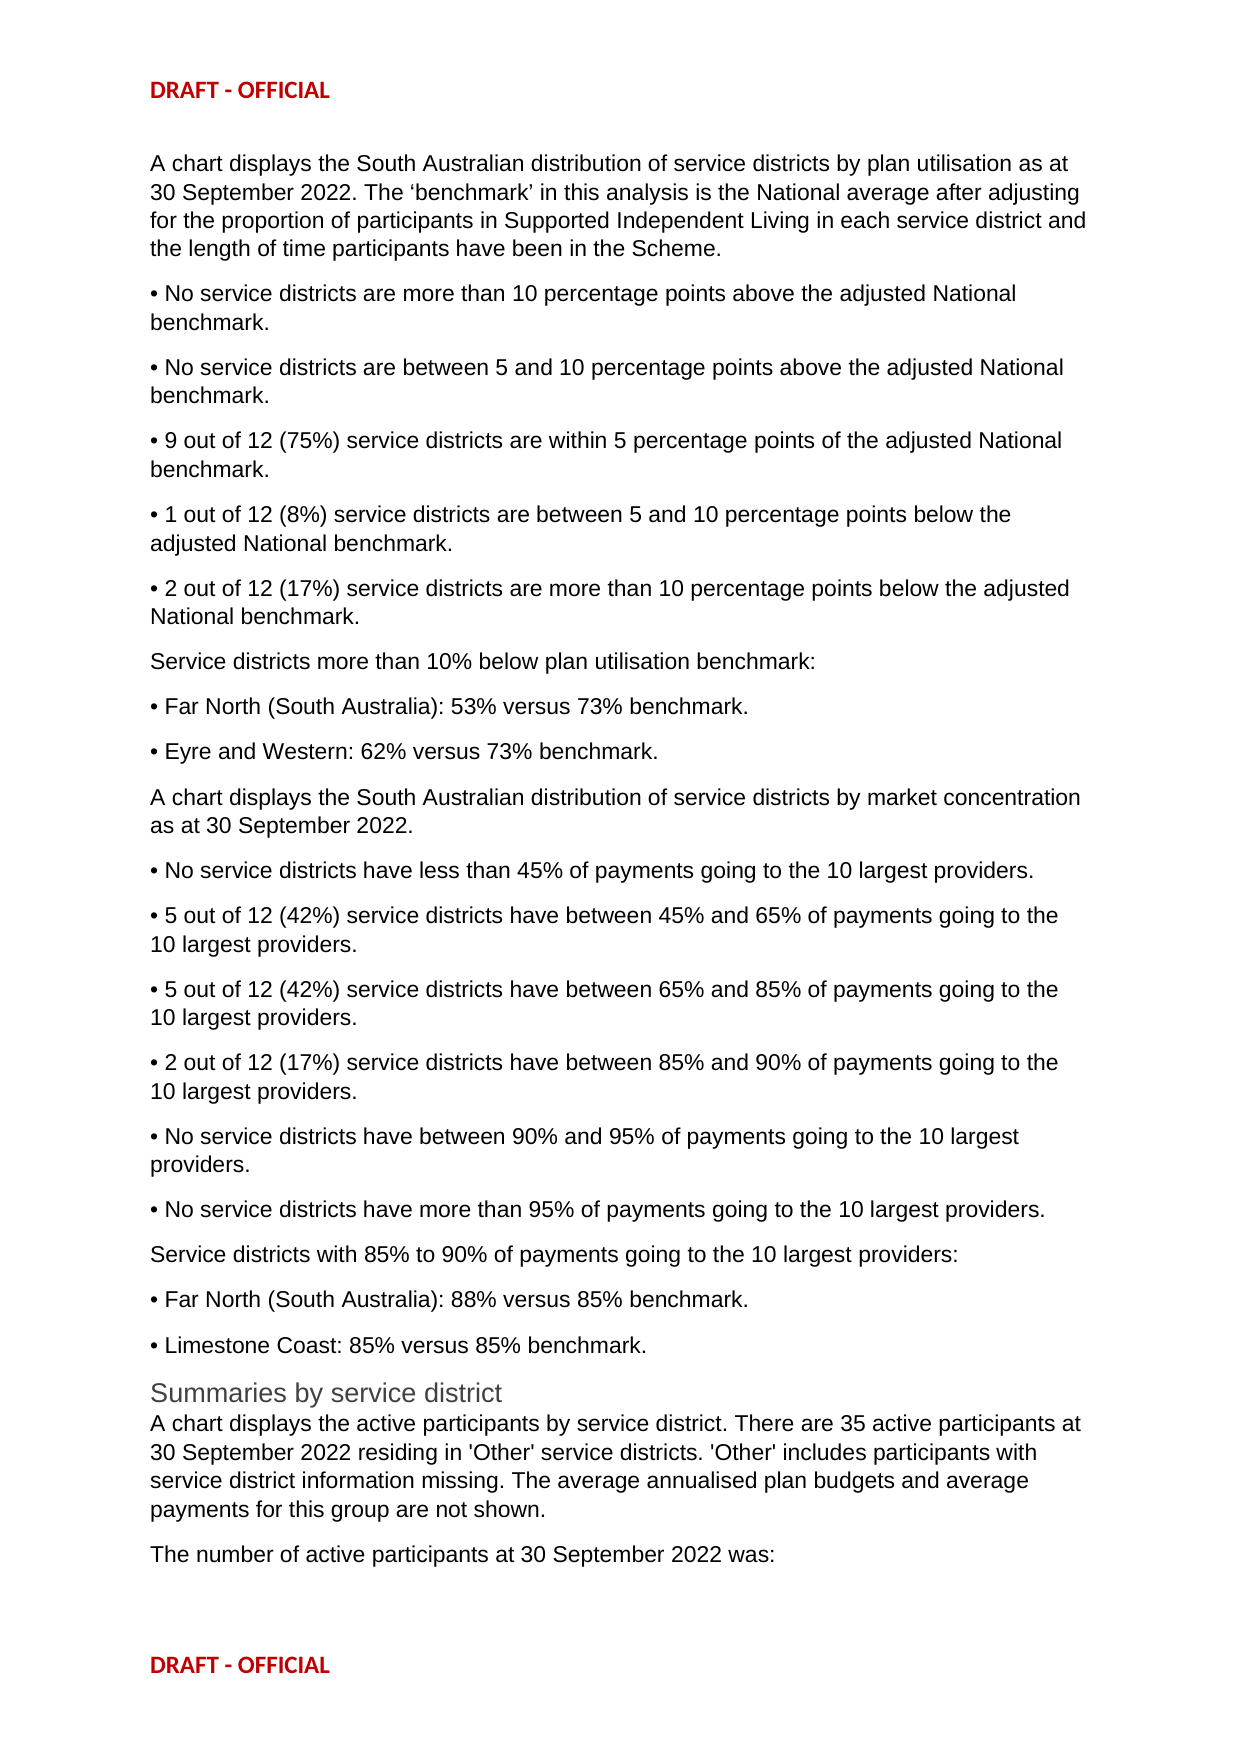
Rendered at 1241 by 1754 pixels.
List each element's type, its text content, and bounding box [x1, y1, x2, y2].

text • Far North (South Australia): 88% versus 85% benchmark. [150, 1286, 1090, 1313]
text Service districts with 85% to 90% of payments going to the 10 largest providers: [150, 1241, 1090, 1268]
text • No service districts have between 90% and 95% of payments going to the 10 largest providers. [150, 1123, 1090, 1177]
text • 2 out of 12 (17%) service districts are more than 10 percentage points below the adjusted National benchmark. [150, 574, 1090, 629]
text A chart displays the South Australian distribution of service districts by plan utilisation as at 30 September 2022. The ‘benchmark’ in this analysis is the National average after adjusting for the proportion of participants in Supported Independent Living in each service district and the length of time participants have been in the Scheme. [150, 150, 1090, 262]
text • No service districts are between 5 and 10 percentage points above the adjusted National benchmark. [150, 354, 1090, 409]
text • No service districts are more than 10 percentage points above the adjusted National benchmark. [150, 280, 1090, 335]
text • Far North (South Australia): 53% versus 73% benchmark. [150, 693, 1090, 719]
text • No service districts have more than 95% of payments going to the 10 largest providers. [150, 1196, 1090, 1223]
text • 1 out of 12 (8%) service districts are between 5 and 10 percentage points below the adjusted National benchmark. [150, 501, 1090, 556]
text • Eyre and Western: 62% versus 73% benchmark. [150, 738, 1090, 765]
text • 5 out of 12 (42%) service districts have between 45% and 65% of payments going to the 10 largest providers. [150, 902, 1090, 957]
text • 5 out of 12 (42%) service districts have between 65% and 85% of payments going to the 10 largest providers. [150, 976, 1090, 1030]
text • Limestone Coast: 85% versus 85% benchmark. [150, 1332, 1090, 1358]
subtitle Summaries by service district [150, 1377, 1090, 1408]
text Service districts more than 10% below plan utilisation benchmark: [150, 648, 1090, 674]
text A chart displays the South Australian distribution of service districts by market concentration as at 30 September 2022. [150, 783, 1090, 838]
text The number of active participants at 30 September 2022 was: [150, 1541, 1090, 1567]
text • 2 out of 12 (17%) service districts have between 85% and 90% of payments going to the 10 largest providers. [150, 1049, 1090, 1104]
text • 9 out of 12 (75%) service districts are within 5 percentage points of the adjusted National benchmark. [150, 427, 1090, 482]
text A chart displays the active participants by service district. There are 35 active participants at 30 September 2022 residing in 'Other' service districts. 'Other' includes participants with service district information missing. The average annualised plan budgets and average payments for this group are not shown. [150, 1410, 1090, 1522]
text • No service districts have less than 45% of payments going to the 10 largest providers. [150, 857, 1090, 883]
